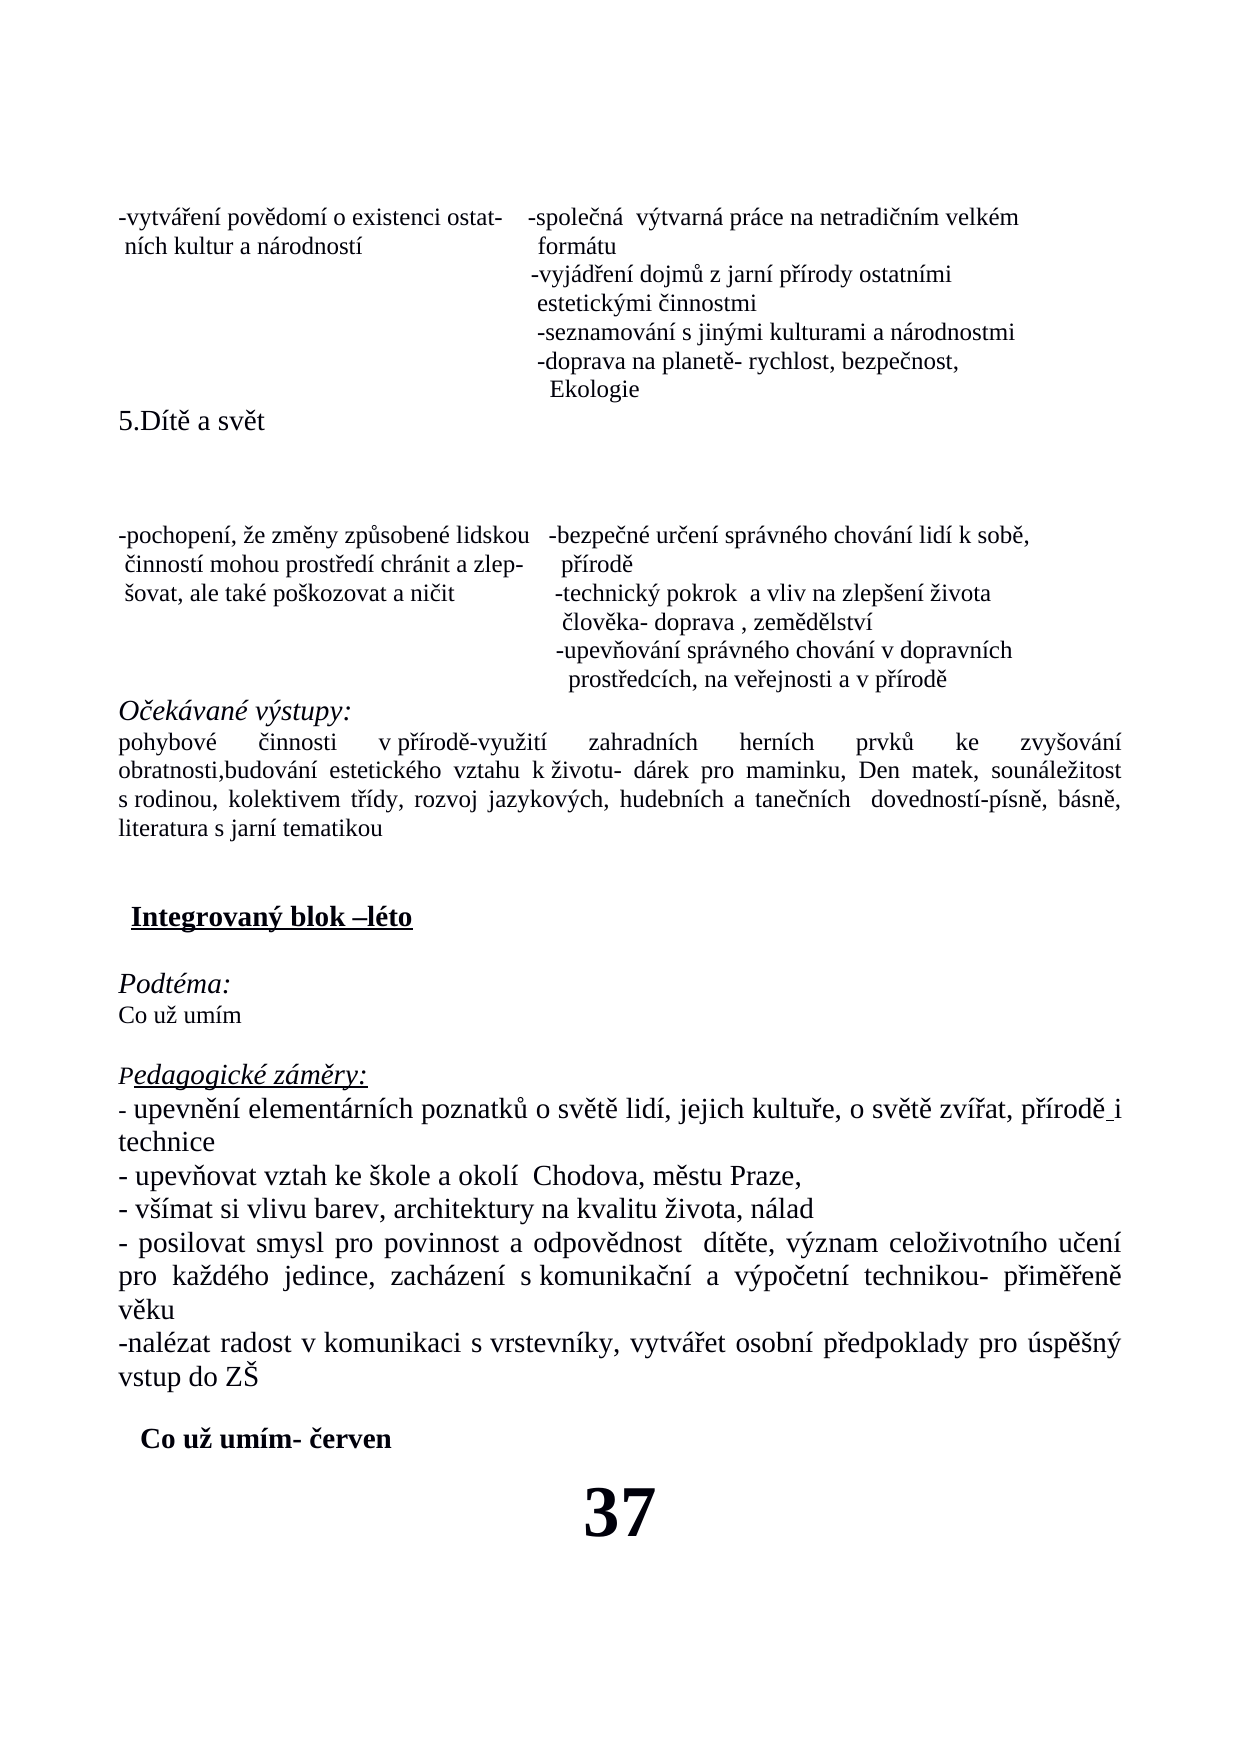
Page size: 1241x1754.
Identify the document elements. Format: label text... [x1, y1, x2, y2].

text -pochopení, že změny způsobené lidskou -bezpečné určení správného chování lidí k sobě, [118, 521, 1122, 549]
text -upevňování správného chování v dopravních [118, 636, 1122, 664]
text pohybové činnosti v přírodě-využití zahradních herních prvků ke zvyšování obratnosti,budování estetického vztahu k životu- dárek pro maminku, Den matek, sounáležitost s rodinou, kolektivem třídy, rozvoj jazykových, hudebních a tanečních dovedností-písně, básně, literatura s jarní tematikou [118, 727, 1122, 842]
text Očekávané výstupy: [118, 693, 1122, 727]
text - upevňovat vztah ke škole a okolí Chodova, městu Praze, [118, 1158, 1122, 1191]
text - upevnění elementárních poznatků o světě lidí, jejich kultuře, o světě zvířat, přírodě i technice [118, 1091, 1122, 1158]
text Co už umím- červen [118, 1421, 1122, 1455]
text -seznamování s jinými kulturami a národnostmi [118, 317, 1122, 346]
text Pedagogické záměry: [118, 1057, 1122, 1091]
text Ekologie [118, 374, 1122, 403]
text -nalézat radost v komunikaci s vrstevníky, vytvářet osobní předpoklady pro úspěšný vstup do ZŠ [118, 1326, 1122, 1393]
text Podtéma: [118, 966, 1122, 1000]
text - posilovat smysl pro povinnost a odpovědnost dítěte, význam celoživotního učení pro každého jedince, zacházení s komunikační a výpočetní technikou- přiměřeně věku [118, 1225, 1122, 1326]
text -vytváření povědomí o existenci ostat- -společná výtvarná práce na netradičním velkém [118, 202, 1122, 231]
text člověka- doprava , zemědělství [118, 607, 1122, 636]
text estetickými činnostmi [118, 288, 1122, 317]
text -doprava na planetě- rychlost, bezpečnost, [118, 346, 1122, 374]
text činností mohou prostředí chránit a zlep- přírodě [118, 549, 1122, 578]
text 5.Dítě a svět [118, 403, 1122, 437]
text prostředcích, na veřejnosti a v přírodě [118, 664, 1122, 693]
text Integrovaný blok –léto [118, 899, 1122, 933]
text - všímat si vlivu barev, architektury na kvalitu života, nálad [118, 1191, 1122, 1225]
text šovat, ale také poškozovat a ničit -technický pokrok a vliv na zlepšení života [118, 578, 1122, 607]
text ních kultur a národností formátu [118, 231, 1122, 259]
text -vyjádření dojmů z jarní přírody ostatními [118, 259, 1122, 288]
text Co už umím [118, 1000, 1122, 1028]
